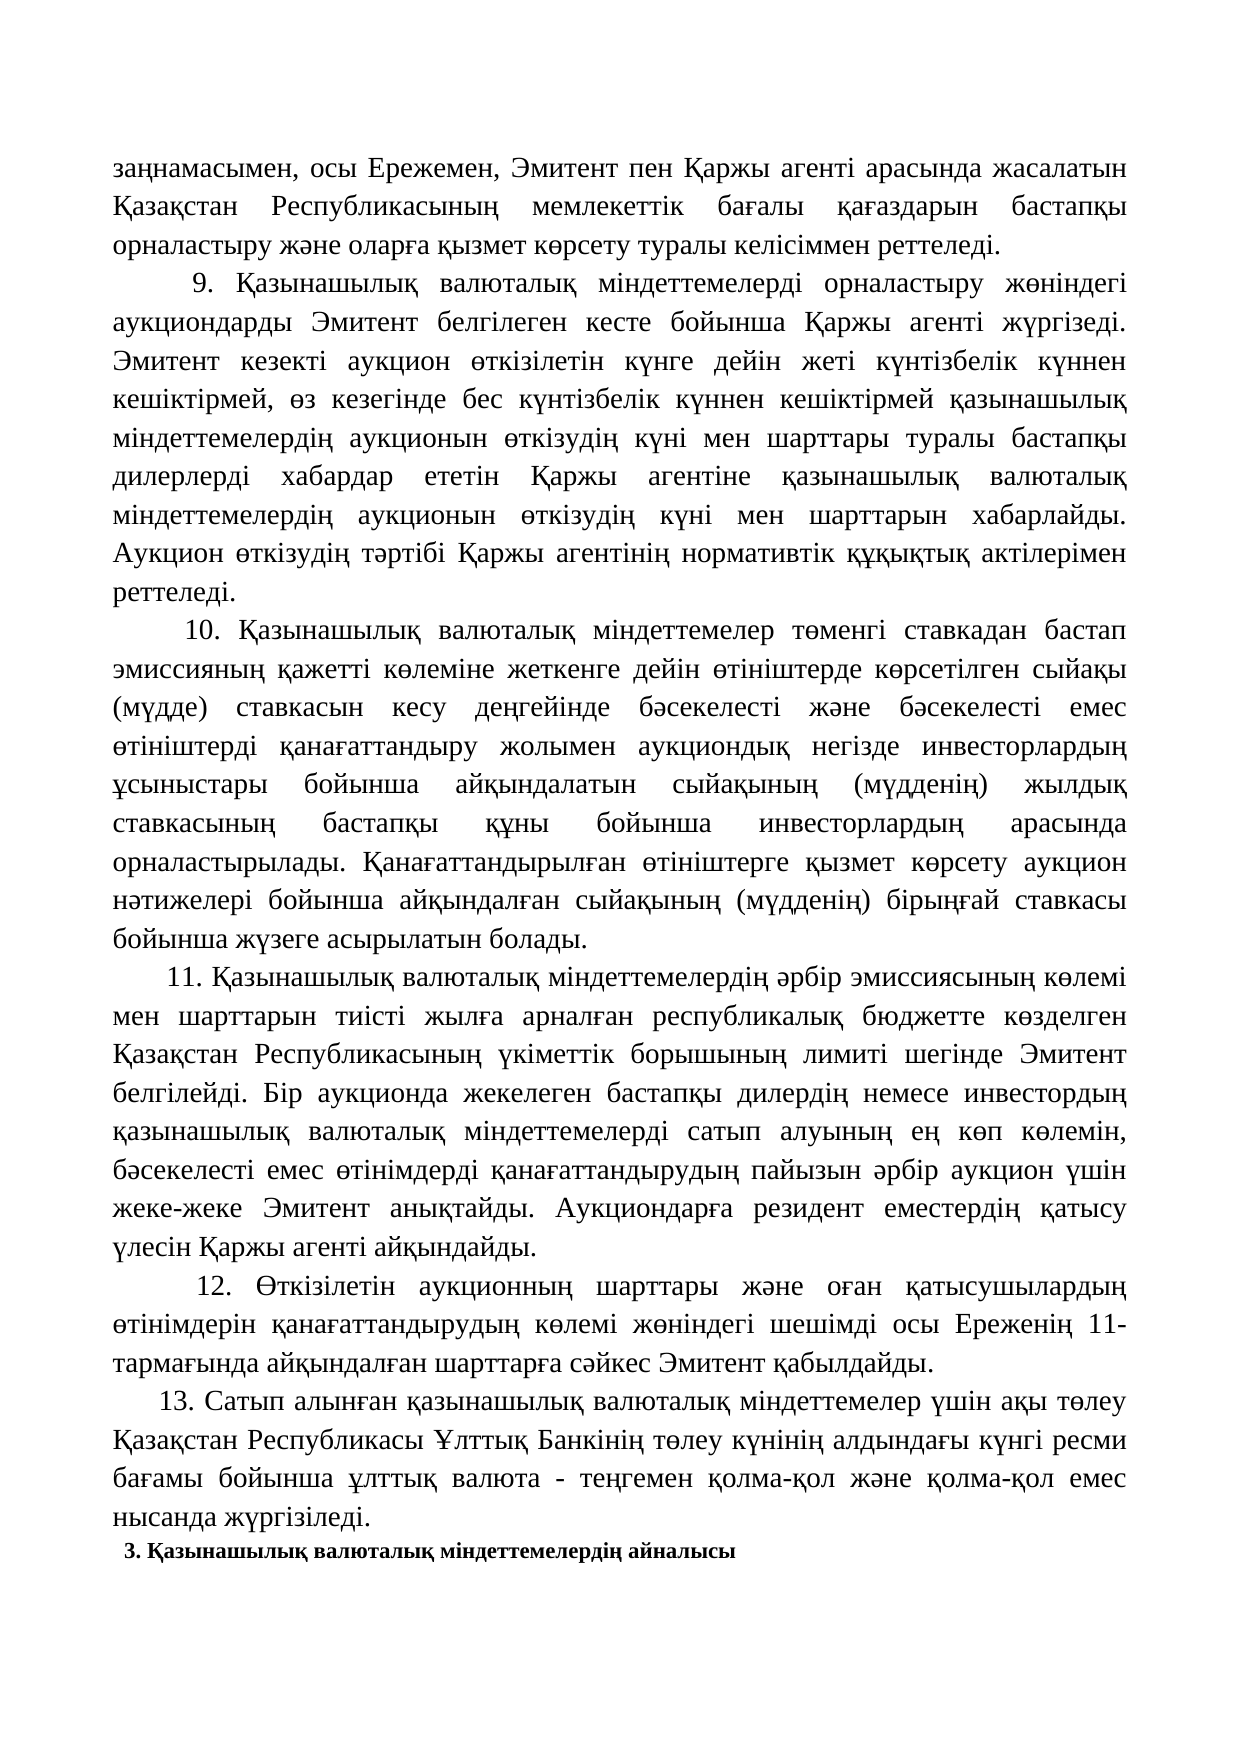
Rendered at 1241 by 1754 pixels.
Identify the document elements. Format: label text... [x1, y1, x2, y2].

text 12. Өткізілетін аукционның шарттары және оған қатысушылардың өтінімдерін қанағаттандырудың көлемі жөніндегі шешімді осы Ереженің 11-тармағында айқындалған шарттарға сәйкес Эмитент қабылдайды. [112, 1268, 1128, 1378]
text 9. Қазынашылық валюталық міндеттемелерді орналастыру жөніндегі аукциондарды Эмитент белгілеген кесте бойынша Қаржы агенті жүргізеді. Эмитент кезекті аукцион өткізілетін күнге дейін жеті күнтізбелік күннен кешіктірмей, өз кезегінде бес күнтізбелік күннен кешіктірмей қазынашылық міндеттемелердің аукционын өткізудің күні мен шарттары туралы бастапқы дилерлерді хабардар ететін Қаржы агентіне қазынашылық валюталық міндеттемелердің аукционын өткізудің күні мен шарттарын хабарлайды. Аукцион өткізудің тәртібі Қаржы агентінің нормативтік құқықтық актілерімен реттеледі. [112, 266, 1128, 607]
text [112, 150, 1128, 261]
text 13. Сатып алынған қазынашылық валюталық міндеттемелер үшін ақы төлеу Қазақстан Республикасы Ұлттық Банкінің төлеу күнінің алдындағы күнгі ресми бағамы бойынша ұлттық валюта - теңгемен қолма-қол және қолма-қол емес нысанда жүргізіледі. [112, 1383, 1128, 1532]
text 10. Қазынашылық валюталық міндеттемелер төменгі ставкадан бастап эмиссияның қажетті көлеміне жеткенге дейін өтініштерде көрсетілген сыйақы (мүдде) ставкасын кесу деңгейінде бәсекелесті және бәсекелесті емес өтініштерді қанағаттандыру жолымен аукциондық негізде инвесторлардың ұсыныстары бойынша айқындалатын сыйақының (мүдденің) жылдық ставкасының бастапқы құны бойынша инвесторлардың арасында орналастырылады. Қанағаттандырылған өтініштерге қызмет көрсету аукцион нәтижелері бойынша айқындалған сыйақының (мүдденің) бірыңғай ставкасы бойынша жүзеге асырылатын болады. [112, 612, 1128, 954]
text 11. Қазынашылық валюталық міндеттемелердің әрбір эмиссиясының көлемі мен шарттарын тиісті жылға арналған республикалық бюджетте көзделген Қазақстан Республикасының үкіметтік борышының лимиті шегінде Эмитент белгілейді. Бір аукционда жекелеген бастапқы дилердің немесе инвестордың қазынашылық валюталық міндеттемелерді сатып алуының ең көп көлемін, бәсекелесті емес өтінімдерді қанағаттандырудың пайызын әрбір аукцион үшін жеке-жеке Эмитент анықтайды. Аукциондарға резидент еместердің қатысу үлесін Қаржы агенті айқындайды. [112, 959, 1128, 1263]
text 3. Қазынашылық валюталық міндеттемелердің айналысы [112, 1537, 1128, 1564]
